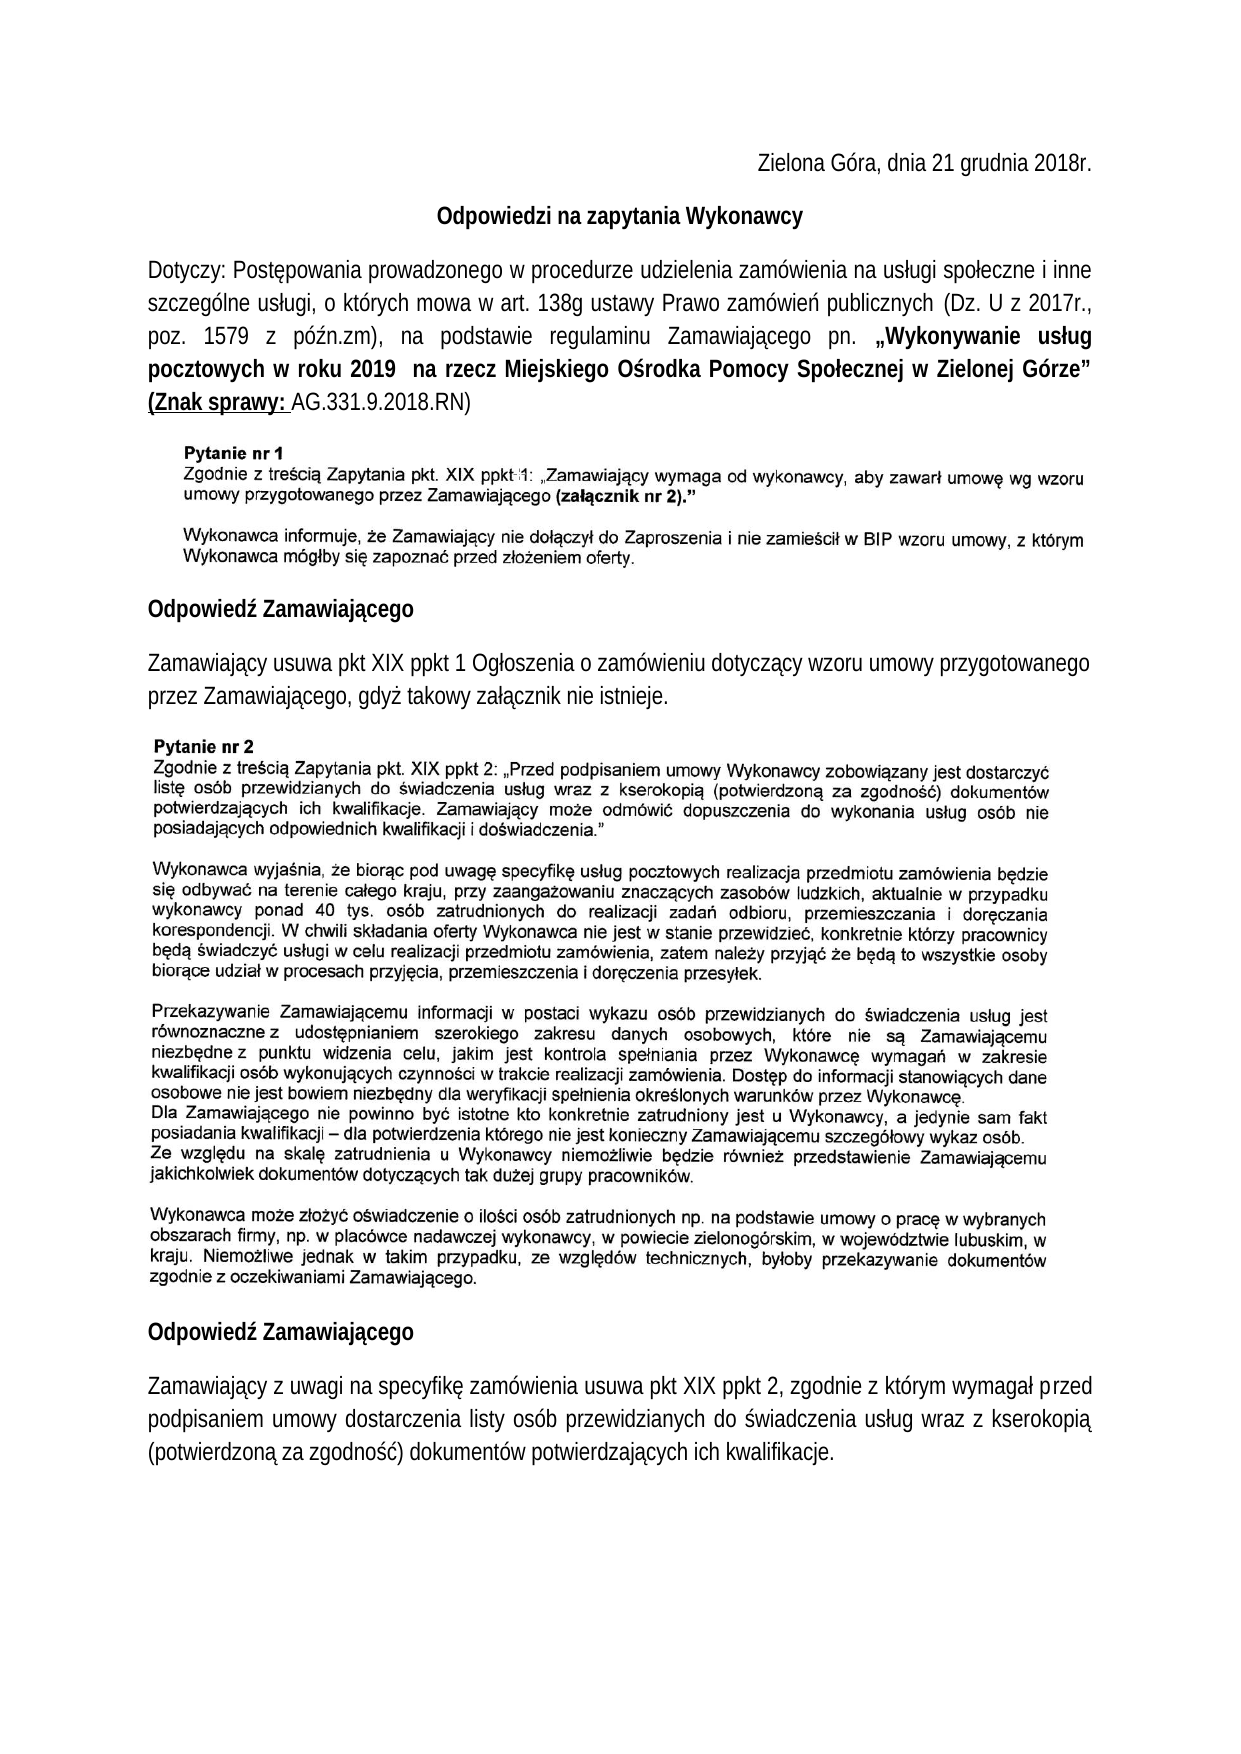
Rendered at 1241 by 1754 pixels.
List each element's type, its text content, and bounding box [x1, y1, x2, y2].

text Odpowiedź Zamawiającego [148, 594, 1093, 623]
text Odpowiedzi na zapytania Wykonawcy [148, 201, 1093, 230]
text Zamawiający z uwagi na specyfikę zamówienia usuwa pkt XIX ppkt 2, zgodnie z którym wymagał przed podpisaniem umowy dostarczenia listy osób przewidzianych do świadczenia usług wraz z kserokopią (potwierdzoną za zgodność) dokumentów potwierdzających ich kwalifikacje. [148, 1371, 1093, 1465]
picture [147, 440, 1093, 569]
text Zielona Góra, dnia 21 grudnia 2018r. [148, 148, 1093, 176]
text Zamawiający usuwa pkt XIX ppkt 1 Ogłoszenia o zamówieniu dotyczący wzoru umowy przygotowanego przez Zamawiającego, gdyż takowy załącznik nie istnieje. [148, 648, 1093, 709]
text Dotyczy: Postępowania prowadzonego w procedurze udzielenia zamówienia na usługi społeczne i inne szczególne usługi, o których mowa w art. 138g ustawy Prawo zamówień publicznych (Dz. U z 2017r., poz. 1579 z późn.zm), na podstawie regulaminu Zamawiającego pn. „Wykonywanie usług pocztowych w roku 2019 na rzecz Miejskiego Ośrodka Pomocy Społecznej w Zielonej Górze” (Znak sprawy: AG.331.9.2018.RN) [148, 255, 1093, 415]
picture [147, 734, 1054, 1293]
text Odpowiedź Zamawiającego [148, 1317, 1093, 1346]
